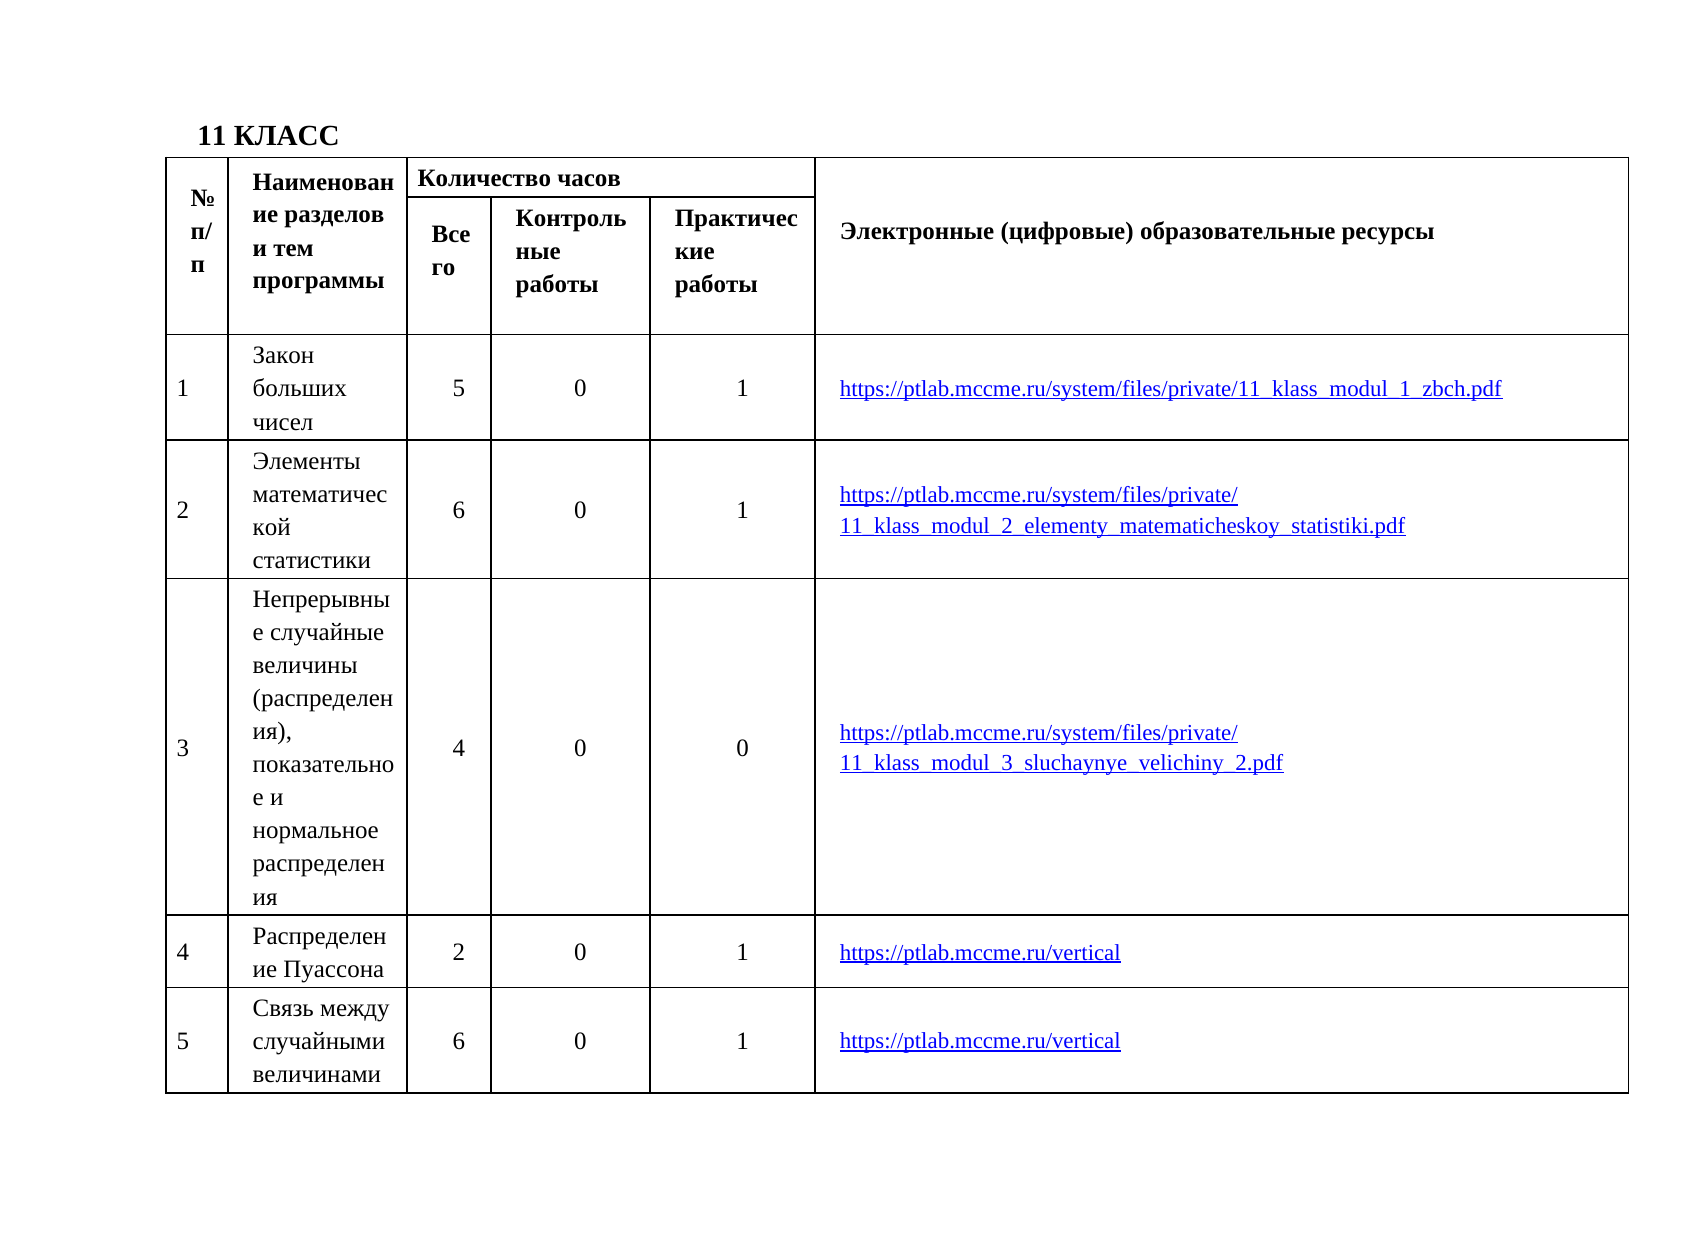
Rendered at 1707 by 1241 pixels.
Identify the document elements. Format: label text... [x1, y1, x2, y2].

table_cell 0 [492, 916, 649, 987]
table_cell Элементы математической статистики [229, 441, 406, 578]
table_cell Закон больших чисел [229, 335, 406, 439]
table_header Наименование разделов и тем программы [229, 158, 406, 334]
table_cell 1 [651, 916, 814, 987]
table_cell 5 [408, 335, 490, 439]
table_cell 4 [408, 579, 490, 914]
table_header Количество часов [408, 158, 814, 196]
table_cell 0 [492, 579, 649, 914]
table_cell 6 [408, 988, 490, 1092]
table_cell Непрерывные случайные величины (распределения), показательное и нормальное распределения [229, 579, 406, 914]
table_cell 3 [167, 579, 227, 914]
table_cell 1 [651, 335, 814, 439]
table_cell 4 [167, 916, 227, 987]
table_cell https://ptlab.mccme.ru/vertical [816, 988, 1628, 1092]
table_cell Связь между случайными величинами [229, 988, 406, 1092]
table_cell Всего [408, 198, 490, 334]
table_cell 0 [492, 441, 649, 578]
table_cell Практические работы [651, 198, 814, 334]
table_cell 1 [167, 335, 227, 439]
table_header Электронные (цифровые) образовательные ресурсы [816, 158, 1628, 334]
table_cell 0 [492, 335, 649, 439]
table_cell https://ptlab.mccme.ru/system/files/private/11_klass_modul_1_zbch.pdf [816, 335, 1628, 439]
table_cell https://ptlab.mccme.ru/system/files/private/11_klass_modul_3_sluchaynye_velichiny_2.pdf [816, 579, 1628, 914]
table_cell https://ptlab.mccme.ru/system/files/private/11_klass_modul_2_elementy_matematicheskoy_statistiki.pdf [816, 441, 1628, 578]
table_cell 1 [651, 441, 814, 578]
table_header № п/п [167, 158, 227, 334]
table_cell 6 [408, 441, 490, 578]
table_cell 5 [167, 988, 227, 1092]
table_cell 0 [651, 579, 814, 914]
table_cell Распределение Пуассона [229, 916, 406, 987]
table_cell https://ptlab.mccme.ru/vertical [816, 916, 1628, 987]
table_cell Контрольные работы [492, 198, 649, 334]
table_cell 1 [651, 988, 814, 1092]
table_cell 2 [408, 916, 490, 987]
table_cell 0 [492, 988, 649, 1092]
text 11 КЛАСС [190, 118, 1618, 152]
table_cell 2 [167, 441, 227, 578]
